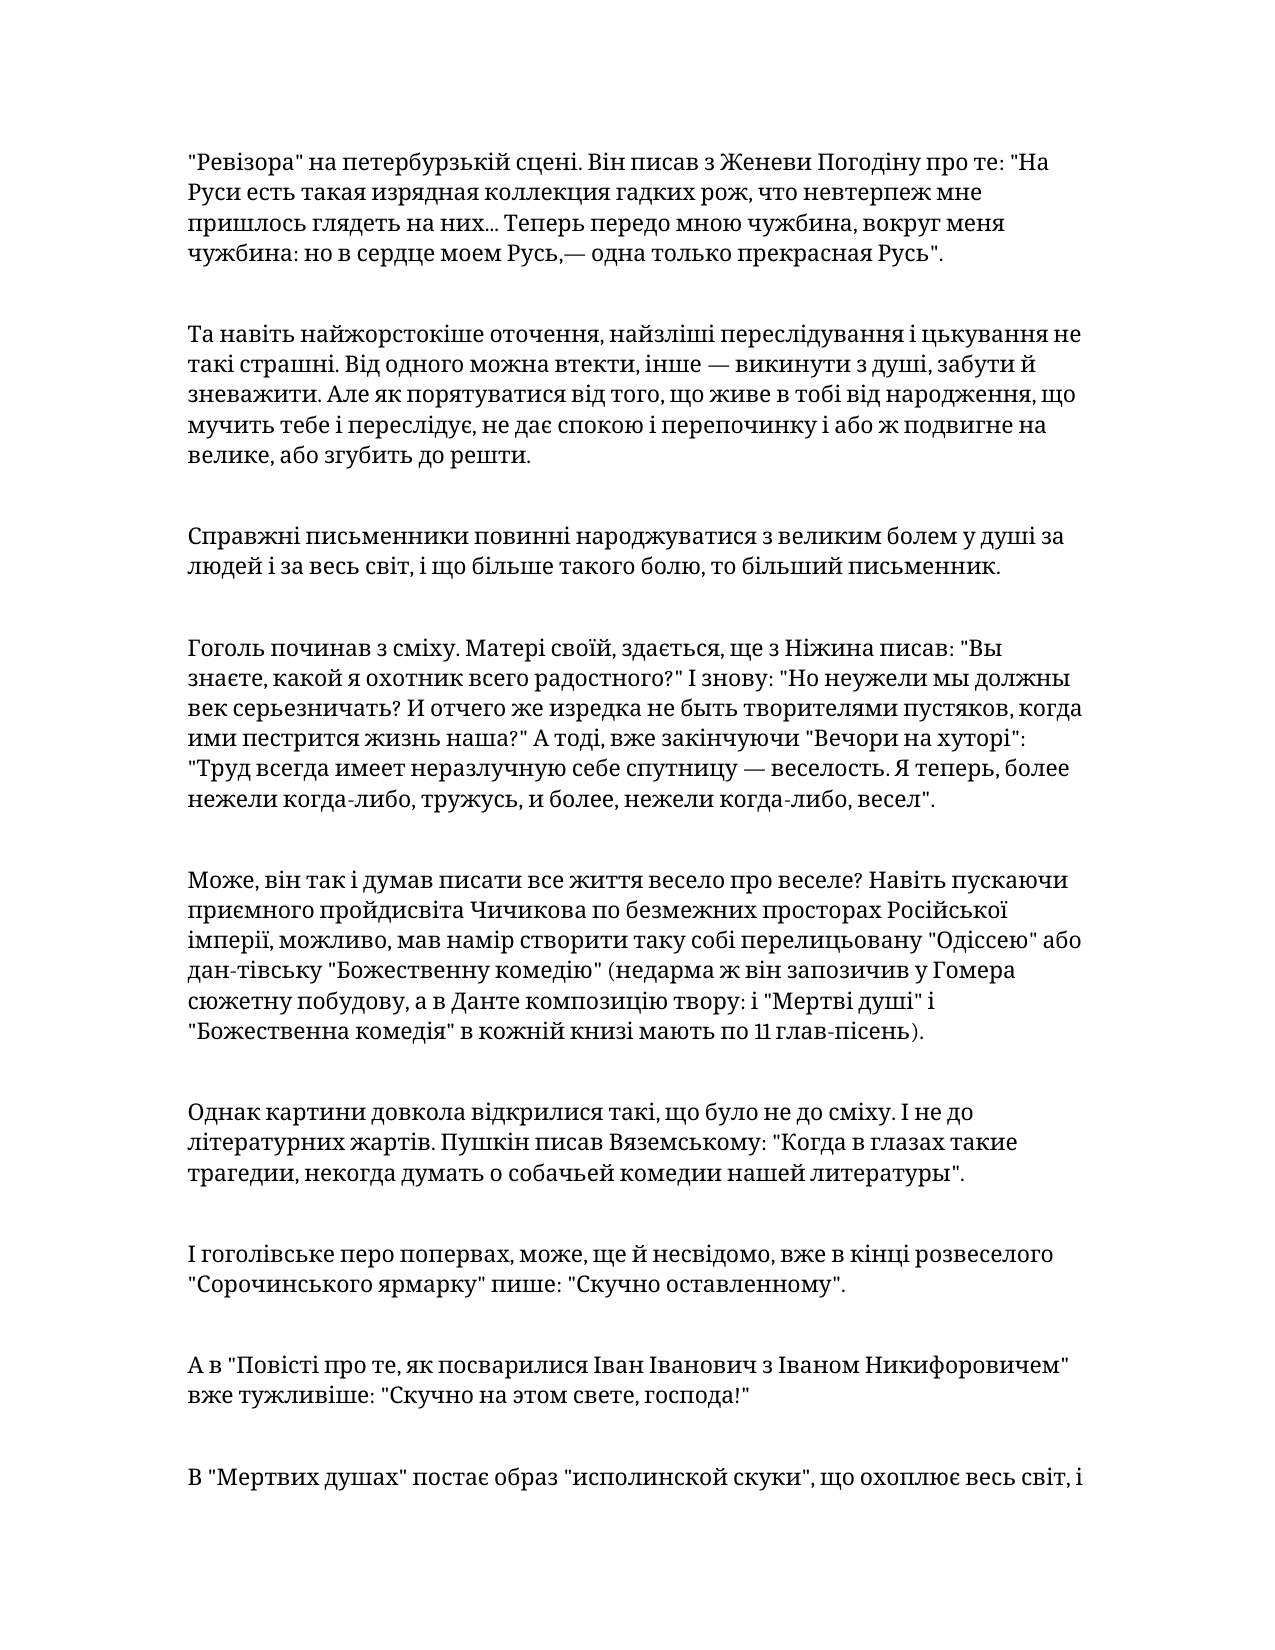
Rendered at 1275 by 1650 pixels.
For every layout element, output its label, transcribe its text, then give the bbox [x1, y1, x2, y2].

text Та навіть найжорстокіше оточення, найзліші переслідування і цькування не такі страшні. Від одного можна втекти, інше — викинути з душі, забути й зневажити. Але як порятуватися від того, що живе в тобі від народження, що мучить тебе і переслідує, не дає спокою і перепочинку і або ж подвигне на велике, або згубить до решти. [187, 292, 1087, 469]
text А в "Повісті про те, як посварилися Іван Іванович з Іваном Никифоровичем" вже тужливіше: "Скучно на этом свете, господа!" [187, 1323, 1087, 1410]
text Гоголь починав з сміху. Матері своїй, здається, ще з Ніжина писав: "Вы знаєте, какой я охотник всего радостного?" І знову: "Но неужели мы должны век серьезничать? И отчего же изредка не быть творителями пустяков, когда ими пестрится жизнь наша?" А тоді, вже закінчуючи "Вечори на хуторі": "Труд всегда имеет неразлучную себе спутницу — веселость. Я теперь, более нежели когда-либо, тружусь, и более, нежели когда-либо, весел". [187, 605, 1087, 813]
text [187, 1434, 1087, 1491]
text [187, 150, 1087, 267]
text Справжні письменники повинні народжуватися з великим болем у душі за людей і за весь світ, і що більше такого болю, то більший письменник. [187, 494, 1087, 581]
text Однак картини довкола відкрилися такі, що було не до сміху. І не до літературних жартів. Пушкін писав Вяземському: "Когда в глазах такие трагедии, некогда думать о собачьей комедии нашей литературы". [187, 1070, 1087, 1187]
text Може, він так і думав писати все життя весело про веселе? Навіть пускаючи приємного пройдисвіта Чичикова по безмежних просторах Російської імперії, можливо, мав намір створити таку собі перелицьовану "Одіссею" або дан-тівську "Божественну комедію" (недарма ж він запозичив у Гомера сюжетну побудову, а в Данте композицію твору: і "Мертві душі" і "Божественна комедія" в кожній книзі мають по 11 глав-пісень). [187, 837, 1087, 1045]
text І гоголівське перо попервах, може, ще й несвідомо, вже в кінці розвеселого "Сорочинського ярмарку" пише: "Скучно оставленному". [187, 1211, 1087, 1298]
